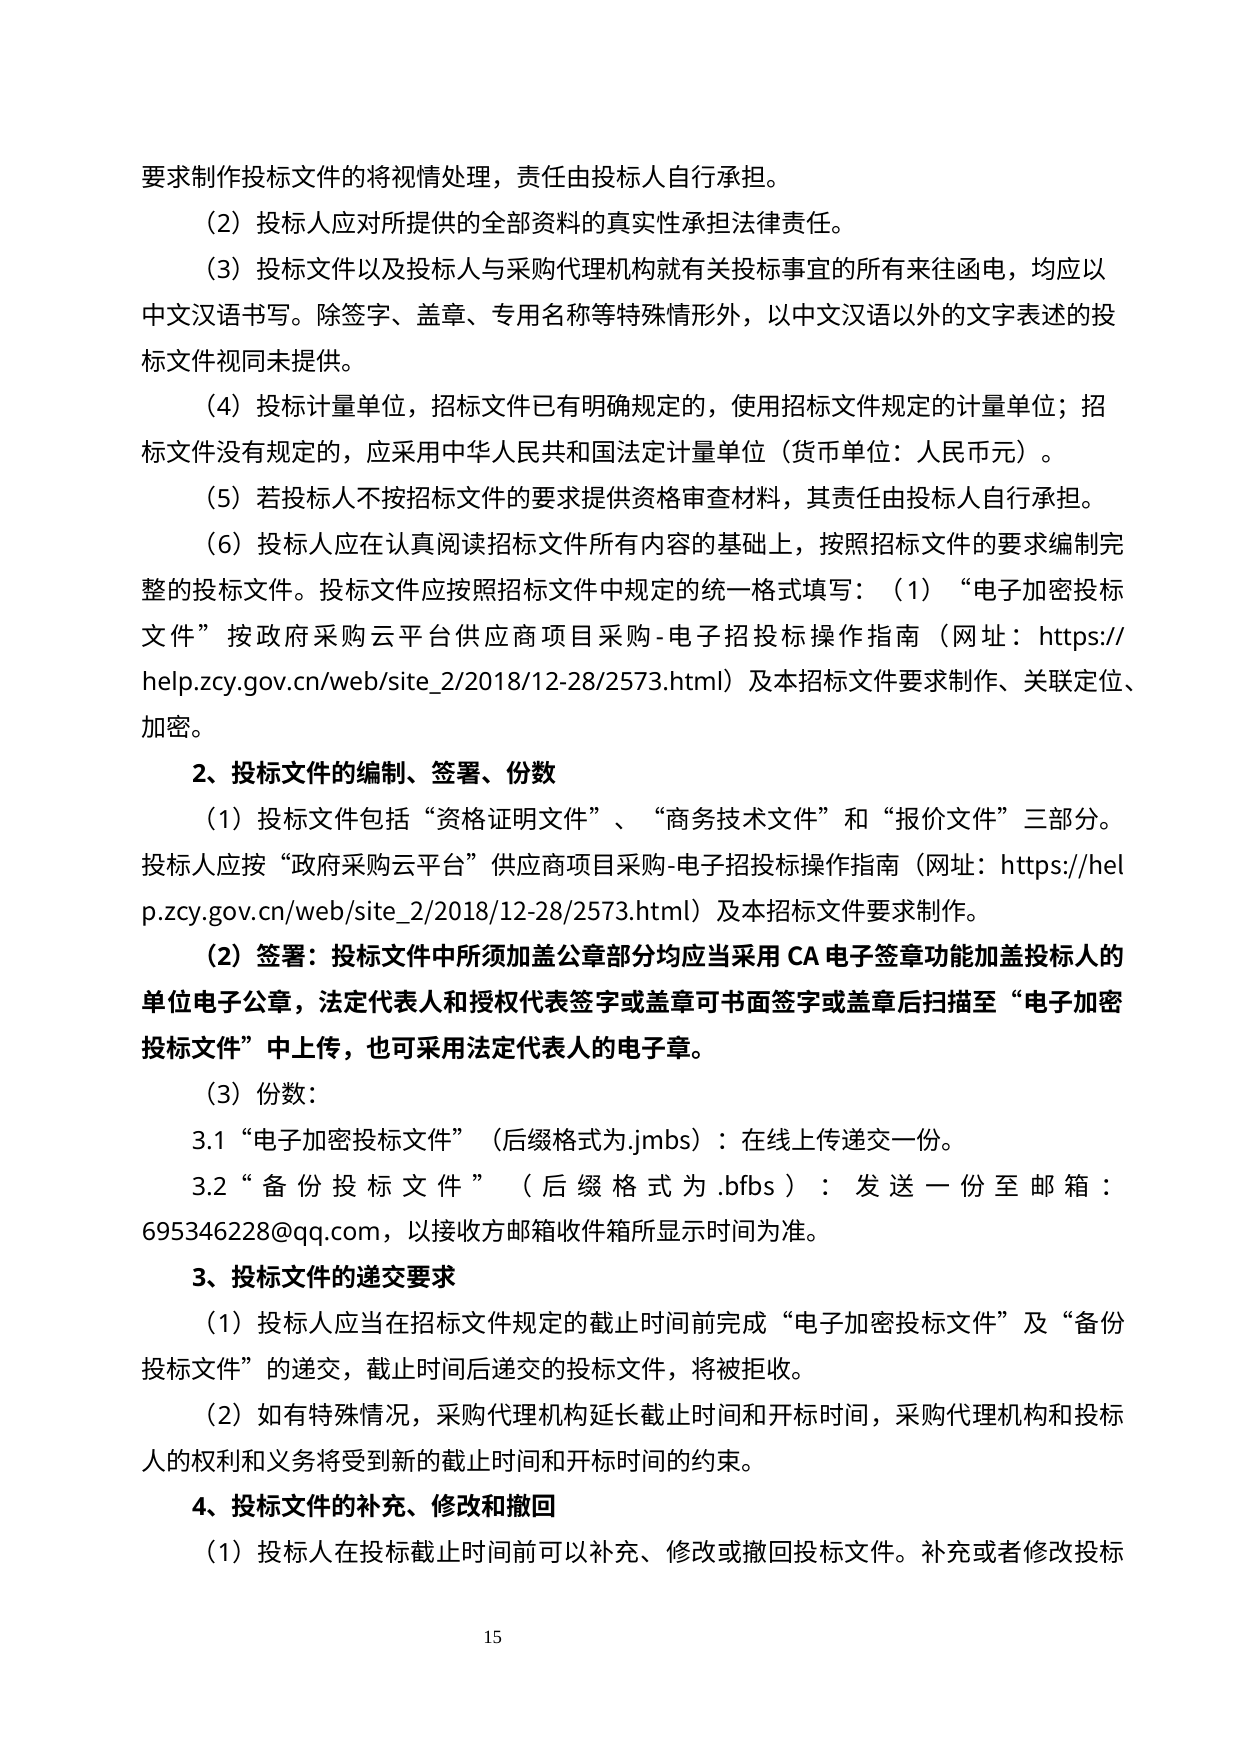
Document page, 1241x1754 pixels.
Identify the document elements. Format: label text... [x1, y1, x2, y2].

text 4、投标文件的补充、修改和撤回 [142, 1479, 1124, 1525]
text （5）若投标人不按招标文件的要求提供资格审查材料，其责任由投标人自行承担。 [142, 471, 1124, 517]
text （1）投标文件包括“资格证明文件”、“商务技术文件”和“报价文件”三部分。投标人应按“政府采购云平台”供应商项目采购-电子招投标操作指南（网址：https://help.zcy.gov.cn/web/site_2/2018/12-28/2573.html）及本招标文件要求制作。 [142, 792, 1124, 929]
text 3.1“电子加密投标文件”（后缀格式为.jmbs）：在线上传递交一份。 [142, 1112, 1124, 1158]
text （3）投标文件以及投标人与采购代理机构就有关投标事宜的所有来往函电，均应以中文汉语书写。除签字、盖章、专用名称等特殊情形外，以中文汉语以外的文字表述的投标文件视同未提供。 [142, 242, 1124, 379]
text （6）投标人应在认真阅读招标文件所有内容的基础上，按照招标文件的要求编制完整的投标文件。投标文件应按照招标文件中规定的统一格式填写：（1）“电子加密投标文件”按政府采购云平台供应商项目采购-电子招投标操作指南（网址：https://help.zcy.gov.cn/web/site_2/2018/12-28/2573.html）及本招标文件要求制作、关联定位、加密。 [142, 517, 1124, 746]
text （2）签署：投标文件中所须加盖公章部分均应当采用CA电子签章功能加盖投标人的单位电子公章，法定代表人和授权代表签字或盖章可书面签字或盖章后扫描至“电子加密投标文件”中上传，也可采用法定代表人的电子章。 [142, 929, 1124, 1067]
text （4）投标计量单位，招标文件已有明确规定的，使用招标文件规定的计量单位；招标文件没有规定的，应采用中华人民共和国法定计量单位（货币单位：人民币元）。 [142, 379, 1124, 471]
text 2、投标文件的编制、签署、份数 [142, 746, 1124, 792]
text 3.2“备份投标文件”（后缀格式为.bfbs）：发送一份至邮箱：695346228@qq.com，以接收方邮箱收件箱所显示时间为准。 [142, 1158, 1124, 1250]
text （2）投标人应对所提供的全部资料的真实性承担法律责任。 [142, 196, 1124, 242]
text 3、投标文件的递交要求 [142, 1250, 1124, 1296]
text （3）份数： [142, 1067, 1124, 1112]
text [142, 150, 1124, 196]
text （2）如有特殊情况，采购代理机构延长截止时间和开标时间，采购代理机构和投标人的权利和义务将受到新的截止时间和开标时间的约束。 [142, 1387, 1124, 1479]
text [142, 1525, 1124, 1571]
text （1）投标人应当在招标文件规定的截止时间前完成“电子加密投标文件”及“备份投标文件”的递交，截止时间后递交的投标文件，将被拒收。 [142, 1296, 1124, 1387]
